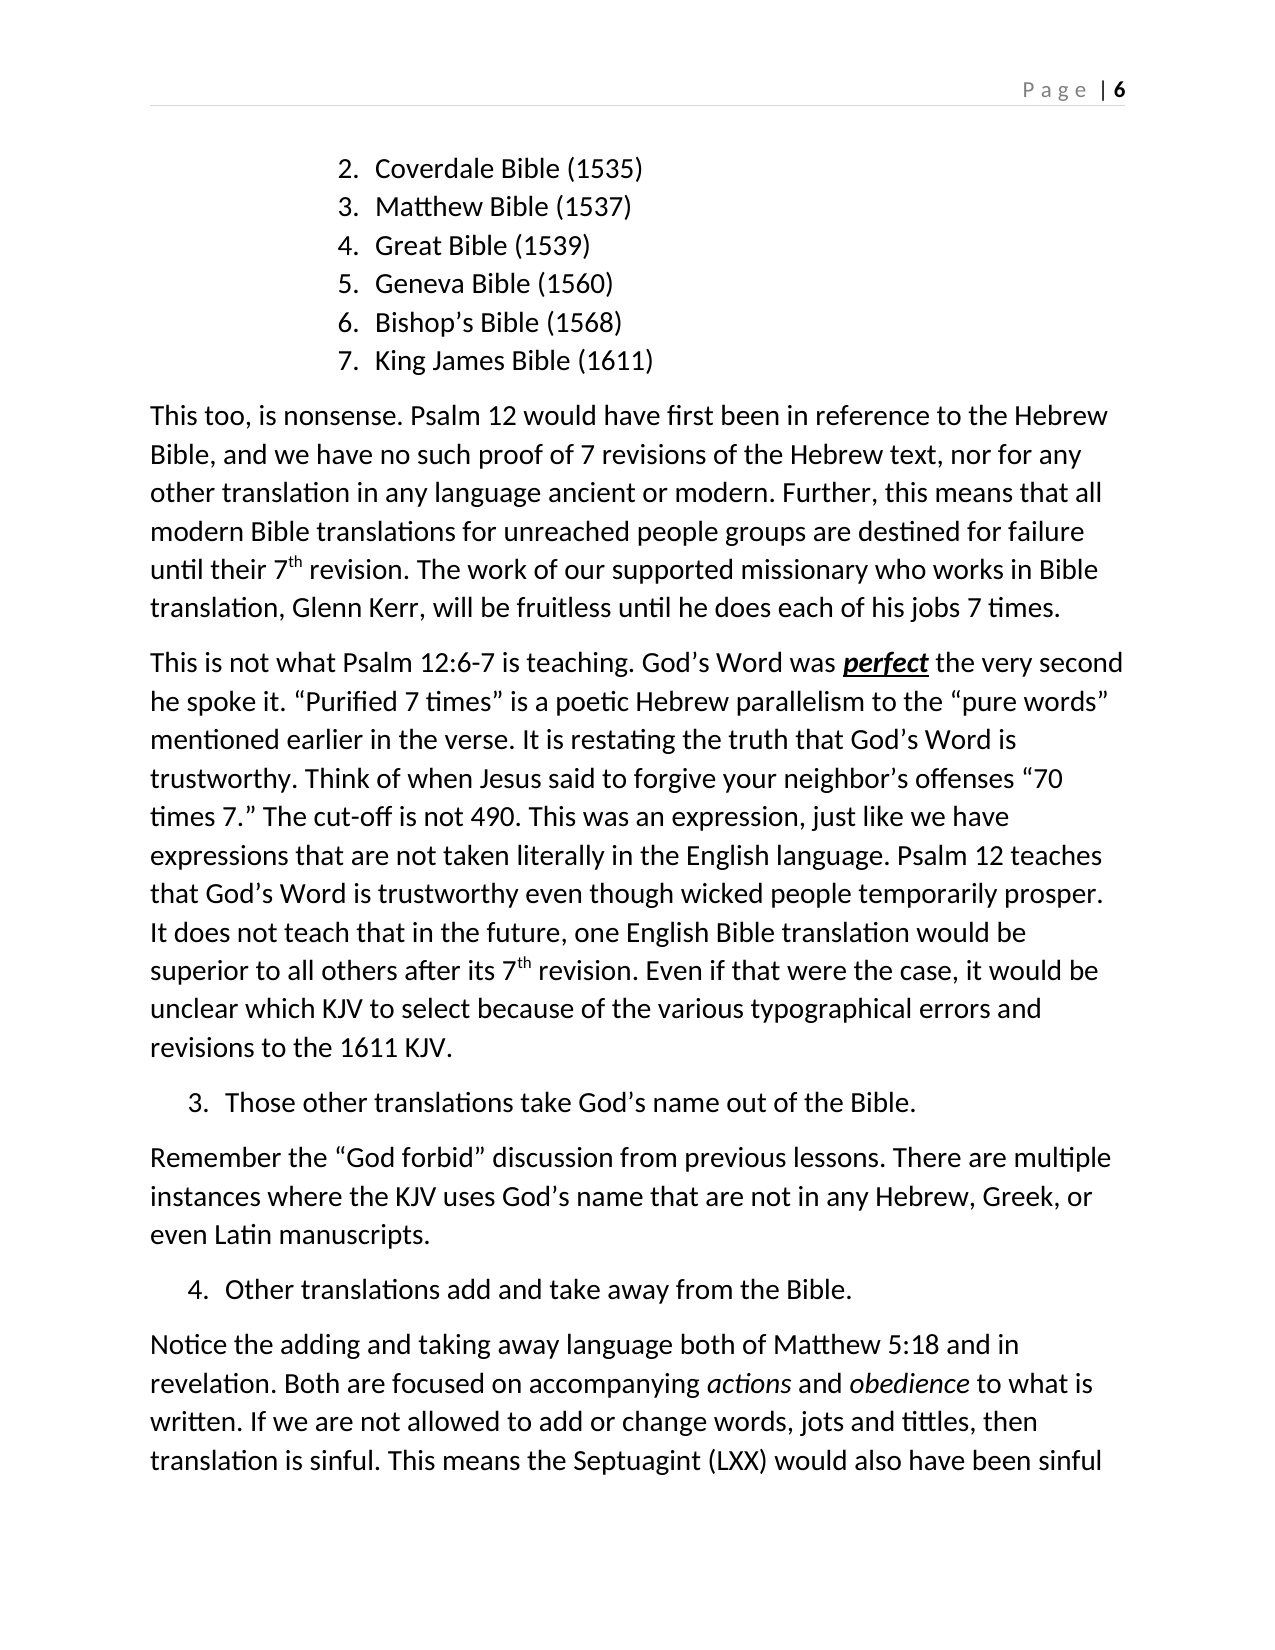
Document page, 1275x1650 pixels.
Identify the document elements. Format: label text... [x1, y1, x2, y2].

text This is not what Psalm 12:6-7 is teaching. God’s Word was perfect the very second he spoke it. “Purified 7 times” is a poetic Hebrew parallelism to the “pure words” mentioned earlier in the verse. It is restating the truth that God’s Word is trustworthy. Think of when Jesus said to forgive your neighbor’s offenses “70 times 7.” The cut-off is not 490. This was an expression, just like we have expressions that are not taken literally in the English language. Psalm 12 teaches that God’s Word is trustworthy even though wicked people temporarily prosper. It does not teach that in the future, one English Bible translation would be superior to all others after its 7th revision. Even if that were the case, it would be unclear which KJV to select because of the various typographical errors and revisions to the 1611 KJV. [150, 644, 1125, 1064]
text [150, 1326, 1125, 1477]
list Matthew Bible (1537) [337, 188, 1125, 224]
list King James Bible (1611) [337, 342, 1125, 378]
list Coverdale Bible (1535) [337, 150, 1125, 186]
list Other translations add and take away from the Bible. [187, 1271, 1125, 1307]
text Remember the “God forbid” discussion from previous lessons. There are multiple instances where the KJV uses God’s name that are not in any Hebrew, Greek, or even Latin manuscripts. [150, 1139, 1125, 1252]
list Bishop’s Bible (1568) [337, 304, 1125, 339]
list Geneva Bible (1560) [337, 265, 1125, 301]
list Those other translations take God’s name out of the Bible. [187, 1084, 1125, 1120]
list Great Bible (1539) [337, 227, 1125, 262]
text This too, is nonsense. Psalm 12 would have first been in reference to the Hebrew Bible, and we have no such proof of 7 revisions of the Hebrew text, nor for any other translation in any language ancient or modern. Further, this means that all modern Bible translations for unreached people groups are destined for failure until their 7th revision. The work of our supported missionary who works in Bible translation, Glenn Kerr, will be fruitless until he does each of his jobs 7 times. [150, 397, 1125, 625]
